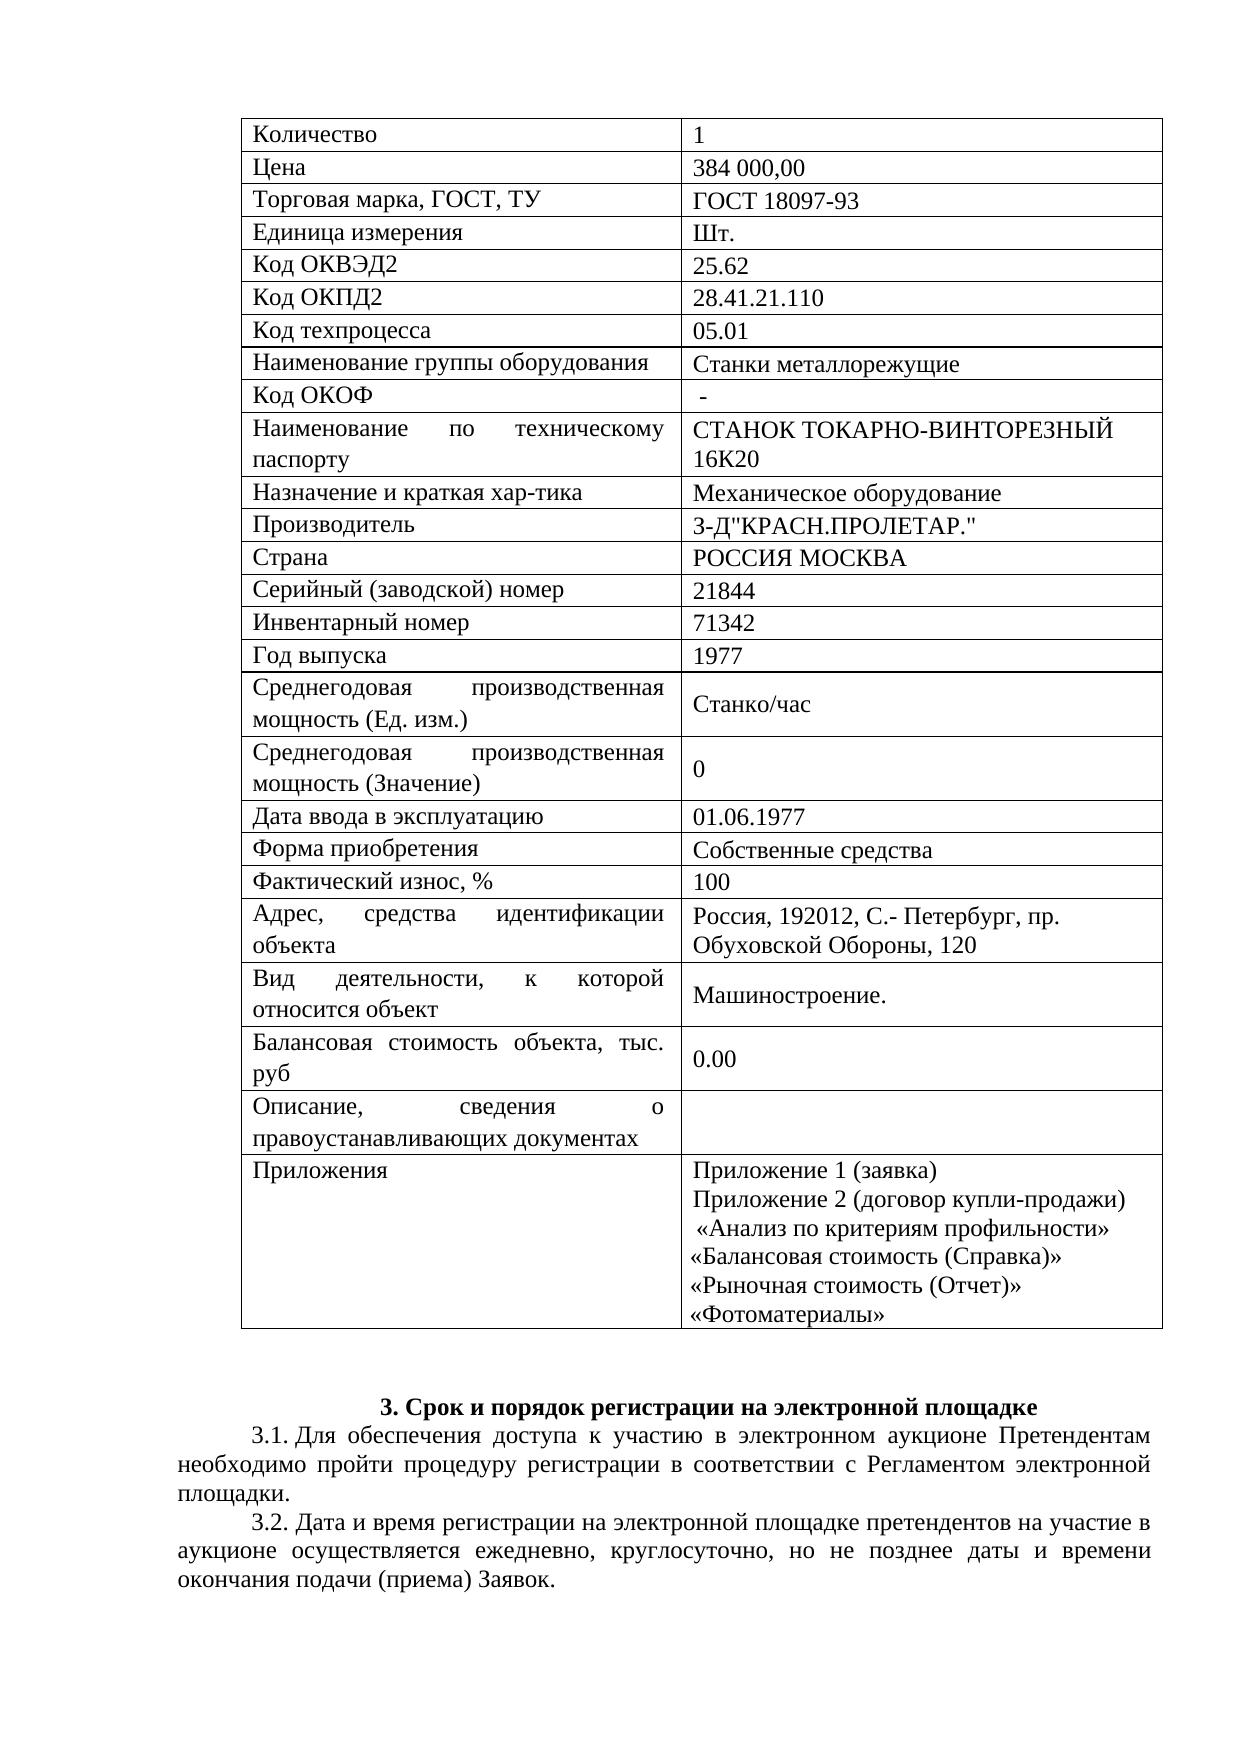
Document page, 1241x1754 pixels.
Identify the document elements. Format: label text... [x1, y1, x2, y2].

table_cell Торговая марка, ГОСТ, ТУ [242, 184, 681, 216]
table_cell Россия, 192012, С.- Петербург, пр. Обуховской Обороны, 120 [682, 899, 1162, 962]
table_cell Среднегодовая производственная мощность (Значение) [242, 737, 681, 800]
table_cell Код ОКВЭД2 [242, 250, 681, 281]
table_cell 0 [682, 737, 1162, 800]
table_cell Адрес, средства идентификации объекта [242, 899, 681, 962]
table_cell Код ОКПД2 [242, 282, 681, 314]
table_cell Шт. [682, 217, 1162, 248]
table_cell 100 [682, 866, 1162, 897]
table_cell 71342 [682, 607, 1162, 639]
table_cell Цена [242, 152, 681, 183]
table_cell Производитель [242, 509, 681, 541]
text 3.1. Для обеспечения доступа к участию в электронном аукционе Претендентам необходимо пройти процедуру регистрации в соответствии с Регламентом электронной площадки. [177, 1421, 1152, 1507]
table_cell Среднегодовая производственная мощность (Ед. изм.) [242, 673, 681, 736]
table_cell РОССИЯ МОСКВА [682, 542, 1162, 573]
table_cell Назначение и краткая хар-тика [242, 477, 681, 508]
table_cell Балансовая стоимость объекта, тыс. руб [242, 1027, 681, 1090]
table_cell Фактический износ, % [242, 866, 681, 897]
table_cell 01.06.1977 [682, 801, 1162, 832]
table_cell 384 000,00 [682, 152, 1162, 183]
table_cell Приложения [242, 1155, 681, 1328]
table_cell Описание, сведения о правоустанавливающих документах [242, 1091, 681, 1154]
table_cell 21844 [682, 575, 1162, 606]
table_cell Наименование группы оборудования [242, 348, 681, 379]
table_cell Серийный (заводской) номер [242, 575, 681, 606]
table_cell - [682, 380, 1162, 412]
table_cell ГОСТ 18097-93 [682, 184, 1162, 216]
table_cell СТАНОК ТОКАРНО-ВИНТОРЕЗНЫЙ 16К20 [682, 413, 1162, 476]
table_cell Форма приобретения [242, 833, 681, 865]
table_cell Год выпуска [242, 640, 681, 671]
table_cell Страна [242, 542, 681, 573]
table_cell 25.62 [682, 250, 1162, 281]
table_cell Код ОКОФ [242, 380, 681, 412]
table_cell Станко/час [682, 673, 1162, 736]
table_cell Собственные средства [682, 833, 1162, 865]
table_cell 1977 [682, 640, 1162, 671]
table_cell 05.01 [682, 315, 1162, 346]
table_cell Дата ввода в эксплуатацию [242, 801, 681, 832]
table_cell Приложение 1 (заявка) Приложение 2 (договор купли-продажи) «Анализ по критериям профильности» «Балансовая стоимость (Справка)» «Рыночная стоимость (Отчет)» «Фотоматериалы» [682, 1155, 1162, 1328]
table_cell Станки металлорежущие [682, 348, 1162, 379]
table_cell 1 [682, 119, 1162, 151]
table_cell Инвентарный номер [242, 607, 681, 639]
table_cell [682, 1091, 1162, 1154]
table_cell Единица измерения [242, 217, 681, 248]
table_cell Код техпроцесса [242, 315, 681, 346]
text 3. Срок и порядок регистрации на электронной площадке [177, 1392, 1152, 1421]
table_cell 0.00 [682, 1027, 1162, 1090]
table_cell Механическое оборудование [682, 477, 1162, 508]
text 3.2. Дата и время регистрации на электронной площадке претендентов на участие в аукционе осуществляется ежедневно, круглосуточно, но не позднее даты и времени окончания подачи (приема) Заявок. [177, 1507, 1152, 1593]
table_cell З-Д"КРАСН.ПРОЛЕТАР." [682, 509, 1162, 541]
table_cell Машиностроение. [682, 963, 1162, 1026]
table_cell Вид деятельности, к которой относится объект [242, 963, 681, 1026]
table_cell 28.41.21.110 [682, 282, 1162, 314]
table_cell Наименование по техническому паспорту [242, 413, 681, 476]
table_cell Количество [242, 119, 681, 151]
